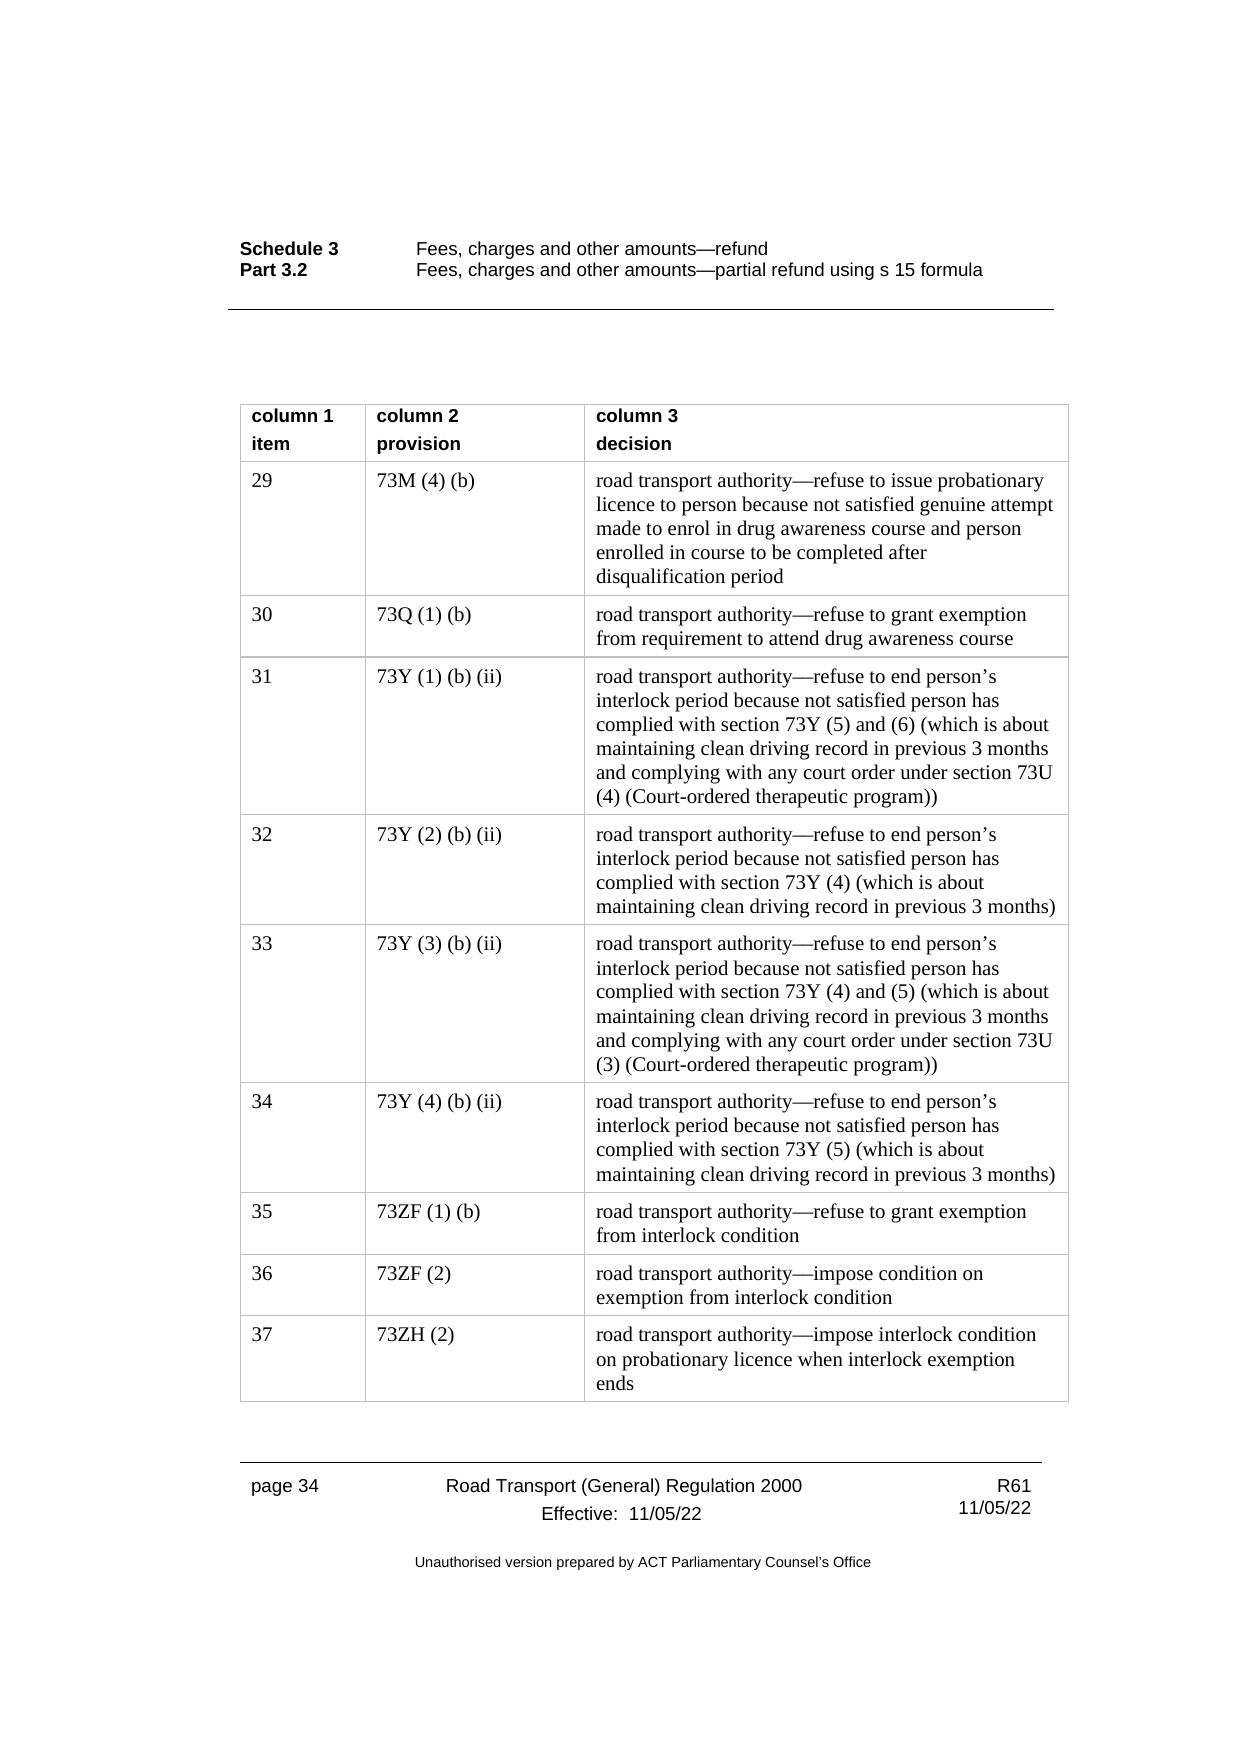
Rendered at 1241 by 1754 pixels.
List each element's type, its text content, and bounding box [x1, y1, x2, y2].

table_cell road transport authority—refuse to grant exemption from interlock condition [585, 1193, 1068, 1253]
table_cell road transport authority––refuse to end person’s interlock period because not satisfied person has complied with section 73Y (5) and (6) (which is about maintaining clean driving record in previous 3 months and complying with any court order under section 73U (4) (Court-ordered therapeutic program)) [585, 658, 1068, 814]
table_cell 73Y (2) (b) (ii) [366, 815, 584, 924]
table_header column 2 provision [366, 405, 584, 461]
table_cell 36 [241, 1255, 365, 1315]
table_cell 31 [241, 658, 365, 814]
table_cell 73M (4) (b) [366, 462, 584, 595]
table_cell road transport authority––refuse to end person’s interlock period because not satisfied person has complied with section 73Y (4) and (5) (which is about maintaining clean driving record in previous 3 months and complying with any court order under section 73U (3) (Court-ordered therapeutic program)) [585, 925, 1068, 1082]
table_cell 29 [241, 462, 365, 595]
table_cell road transport authority––impose interlock condition on probationary licence when interlock exemption ends [585, 1316, 1068, 1401]
table_cell 37 [241, 1316, 365, 1401]
table_cell road transport authority––refuse to end person’s interlock period because not satisfied person has complied with section 73Y (4) (which is about maintaining clean driving record in previous 3 months) [585, 815, 1068, 924]
table_cell road transport authority––impose condition on exemption from interlock condition [585, 1255, 1068, 1315]
table_cell 30 [241, 596, 365, 656]
table_cell 35 [241, 1193, 365, 1253]
table_cell 33 [241, 925, 365, 1082]
table_cell 73ZH (2) [366, 1316, 584, 1401]
table_cell 34 [241, 1083, 365, 1192]
table_cell 73Q (1) (b) [366, 596, 584, 656]
table_header column 3 decision [585, 405, 1068, 461]
table_header column 1 item [241, 405, 365, 461]
table_cell road transport authority—refuse to end person’s interlock period because not satisfied person has complied with section 73Y (5) (which is about maintaining clean driving record in previous 3 months) [585, 1083, 1068, 1192]
table_cell road transport authority—refuse to grant exemption from requirement to attend drug awareness course [585, 596, 1068, 656]
table_cell 73ZF (1) (b) [366, 1193, 584, 1253]
table_cell 73ZF (2) [366, 1255, 584, 1315]
table_cell 73Y (3) (b) (ii) [366, 925, 584, 1082]
table_cell 73Y (4) (b) (ii) [366, 1083, 584, 1192]
table_cell road transport authority—refuse to issue probationary licence to person because not satisfied genuine attempt made to enrol in drug awareness course and person enrolled in course to be completed after disqualification period [585, 462, 1068, 595]
table_cell 73Y (1) (b) (ii) [366, 658, 584, 814]
table_cell 32 [241, 815, 365, 924]
